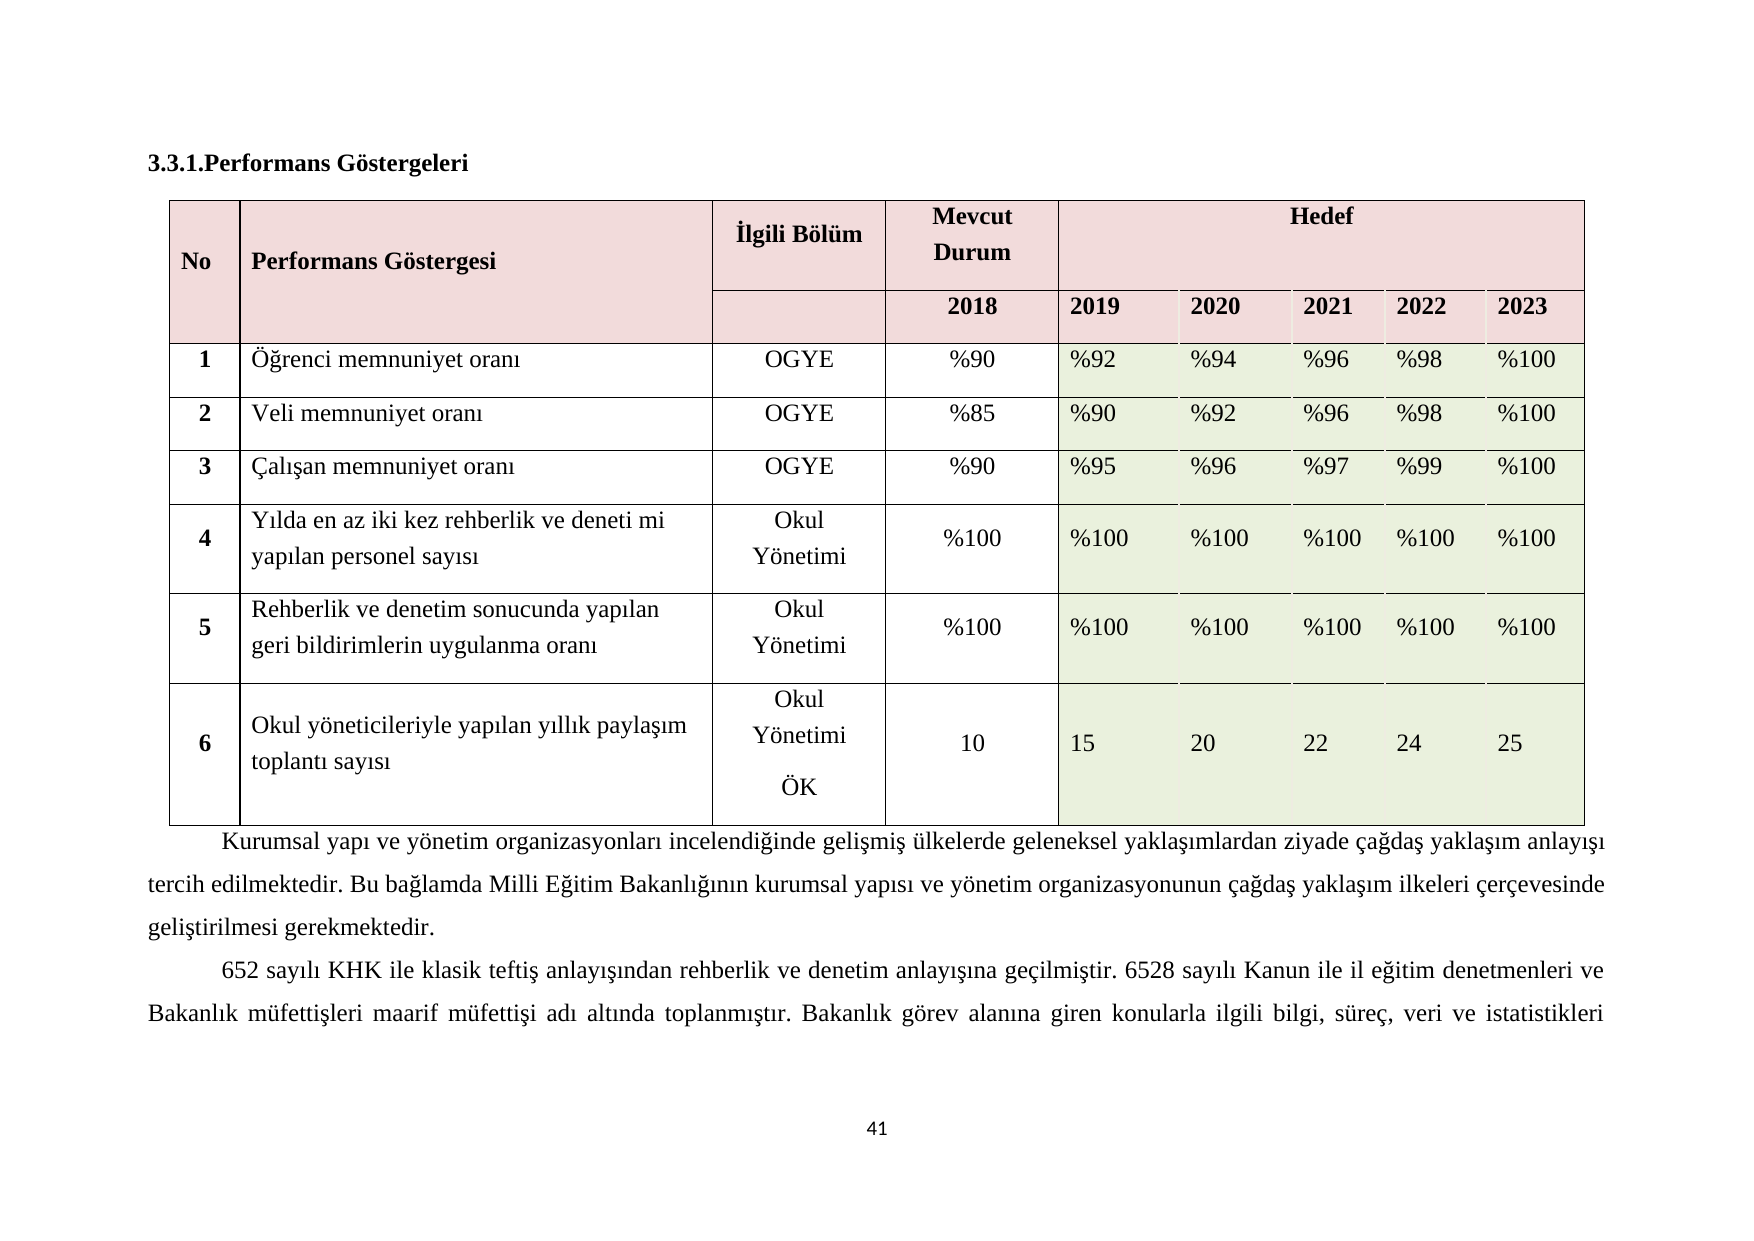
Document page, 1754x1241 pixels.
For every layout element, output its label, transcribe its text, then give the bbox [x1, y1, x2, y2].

table_cell %96 [1293, 398, 1384, 450]
table_cell %95 [1059, 451, 1178, 504]
table_cell OGYE [713, 344, 885, 397]
table_cell %98 [1386, 398, 1485, 450]
table_cell %90 [1059, 398, 1178, 450]
table_cell %100 [1487, 344, 1584, 397]
table_cell Okul yöneticileriyle yapılan yıllık paylaşım toplantı sayısı [241, 684, 712, 825]
table_cell %99 [1386, 451, 1485, 504]
table_cell %100 [1293, 505, 1384, 593]
table_cell 3 [170, 451, 239, 504]
table_header Hedef [1059, 201, 1584, 290]
table_cell 2 [170, 398, 239, 450]
table_cell Okul Yönetimi [713, 594, 885, 683]
table_cell 2018 [886, 291, 1058, 343]
table_cell Veli memnuniyet oranı [241, 398, 712, 450]
table_cell 6 [170, 684, 239, 825]
table_cell OGYE [713, 451, 885, 504]
table_cell 2021 [1293, 291, 1384, 343]
table_cell 4 [170, 505, 239, 593]
table_cell Okul Yönetimi [713, 505, 885, 593]
table_cell 24 [1386, 684, 1485, 825]
table_header No [170, 201, 239, 343]
table_header Performans Göstergesi [241, 201, 712, 343]
table_cell Çalışan memnuniyet oranı [241, 451, 712, 504]
table_cell 25 [1487, 684, 1584, 825]
text 3.3.1.Performans Göstergeleri [148, 148, 1606, 176]
table_cell 15 [1059, 684, 1178, 825]
table_cell Öğrenci memnuniyet oranı [241, 344, 712, 397]
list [148, 955, 1606, 1027]
table_cell %100 [1386, 505, 1485, 593]
table_cell %100 [1059, 594, 1178, 683]
table_cell %94 [1180, 344, 1291, 397]
table_cell [713, 291, 885, 343]
table_cell 2022 [1386, 291, 1485, 343]
table_cell Yılda en az iki kez rehberlik ve deneti mi yapılan personel sayısı [241, 505, 712, 593]
table_cell %96 [1180, 451, 1291, 504]
table_cell %98 [1386, 344, 1485, 397]
table_cell %100 [1487, 398, 1584, 450]
table_cell %100 [1487, 505, 1584, 593]
table_cell %90 [886, 451, 1058, 504]
table_cell %100 [1059, 505, 1178, 593]
table_cell 2023 [1487, 291, 1584, 343]
table_cell %100 [1487, 451, 1584, 504]
table_cell %100 [1487, 594, 1584, 683]
table_header Mevcut Durum [886, 201, 1058, 290]
table_cell Rehberlik ve denetim sonucunda yapılan geri bildirimlerin uygulanma oranı [241, 594, 712, 683]
table_cell %90 [886, 344, 1058, 397]
table_cell Okul Yönetimi ÖK [713, 684, 885, 825]
table_cell 2020 [1180, 291, 1291, 343]
table_cell 10 [886, 684, 1058, 825]
table_cell 20 [1180, 684, 1291, 825]
table_cell %100 [886, 594, 1058, 683]
table_cell %100 [1386, 594, 1485, 683]
table_cell 2019 [1059, 291, 1178, 343]
list Kurumsal yapı ve yönetim organizasyonları incelendiğinde gelişmiş ülkelerde geleneksel yaklaşımlardan ziyade çağdaş yaklaşım anlayışı tercih edilmektedir. Bu bağlamda Milli Eğitim Bakanlığının kurumsal yapısı ve yönetim organizasyonunun çağdaş yaklaşım ilkeleri çerçevesinde geliştirilmesi gerekmektedir. [148, 826, 1606, 941]
table_cell %97 [1293, 451, 1384, 504]
table_cell 22 [1293, 684, 1384, 825]
table_cell 1 [170, 344, 239, 397]
table_cell %85 [886, 398, 1058, 450]
table_cell 5 [170, 594, 239, 683]
table_cell %96 [1293, 344, 1384, 397]
table_cell %100 [886, 505, 1058, 593]
table_cell OGYE [713, 398, 885, 450]
table_cell %100 [1180, 594, 1291, 683]
table_cell %100 [1180, 505, 1291, 593]
table_header İlgili Bölüm [713, 201, 885, 290]
table_cell %92 [1180, 398, 1291, 450]
table_cell %92 [1059, 344, 1178, 397]
table_cell %100 [1293, 594, 1384, 683]
